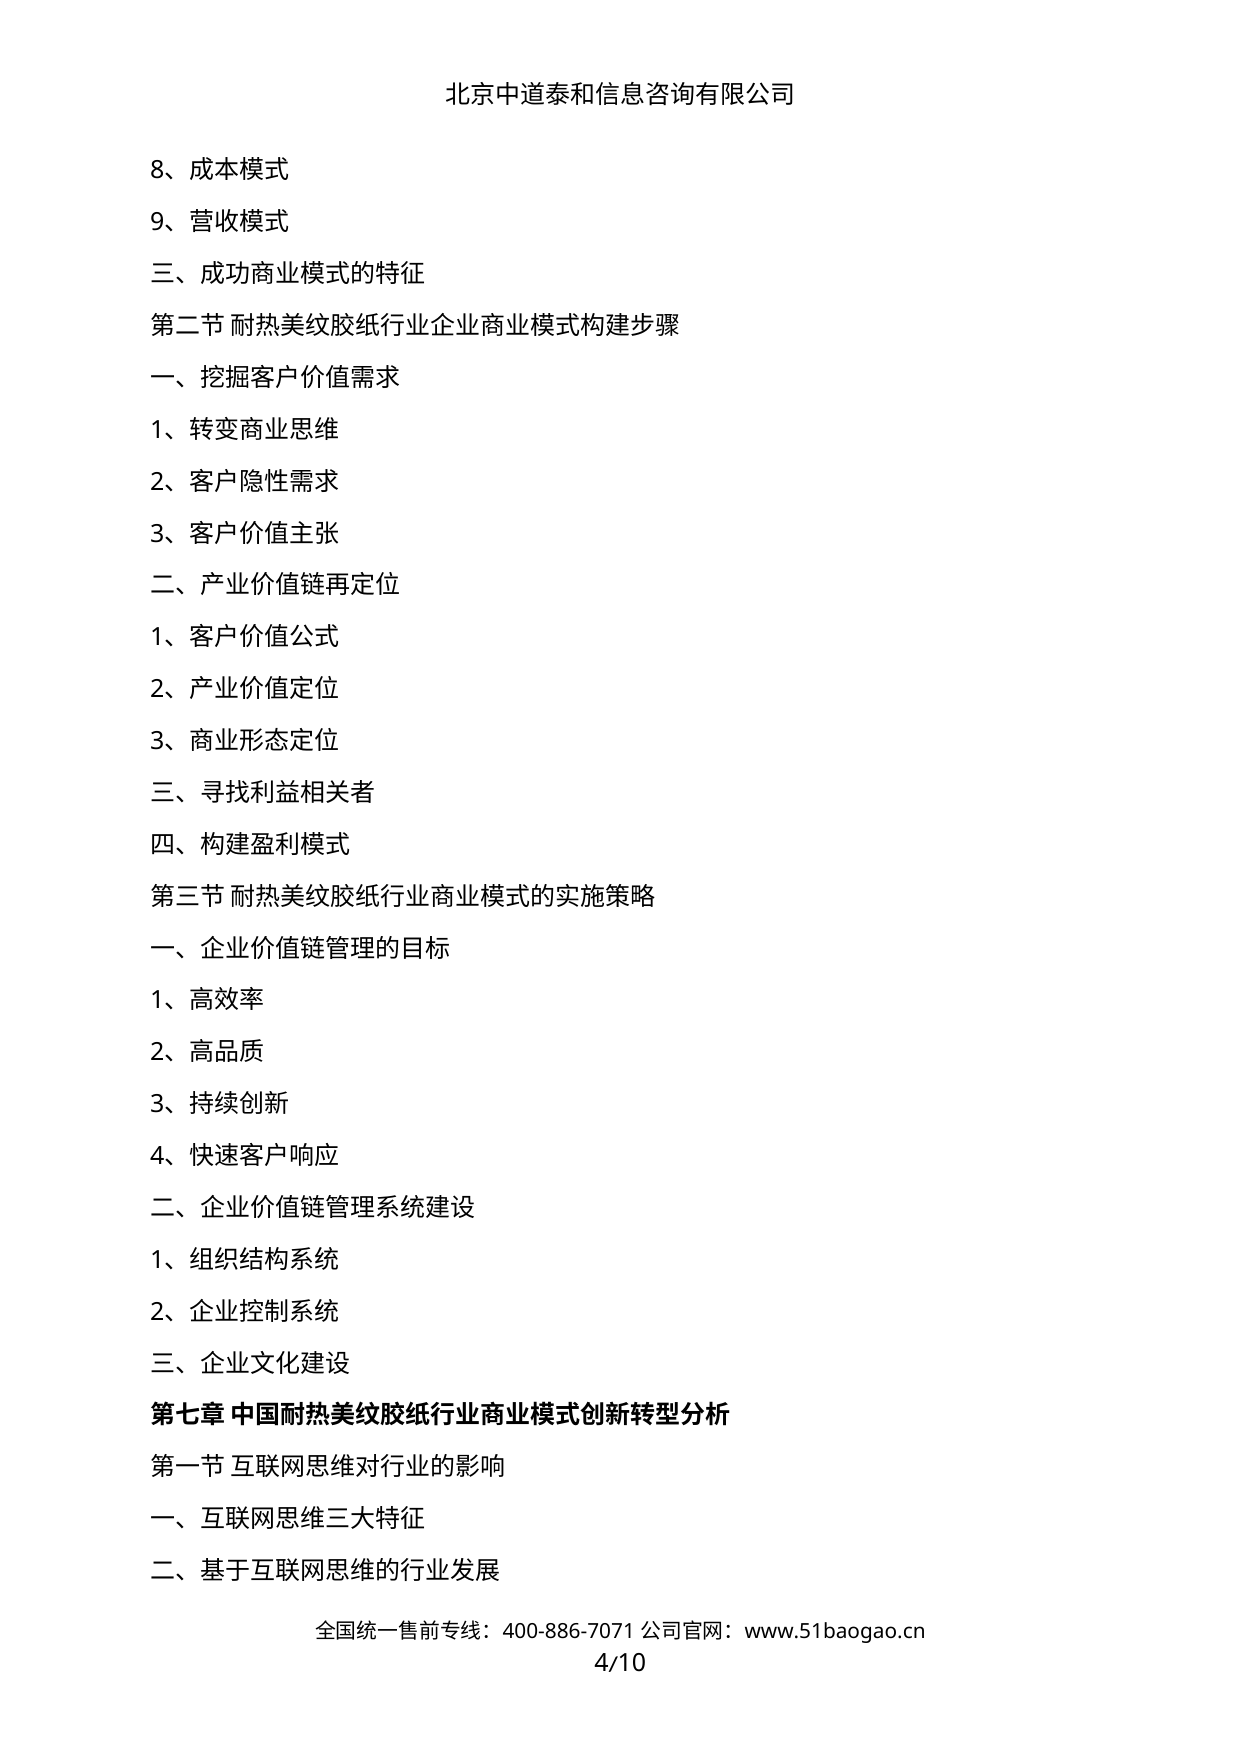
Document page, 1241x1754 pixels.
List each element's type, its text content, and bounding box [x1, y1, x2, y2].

text 3、商业形态定位 [150, 721, 1090, 757]
text 一、互联网思维三大特征 [150, 1499, 1090, 1535]
text 8、成本模式 [150, 150, 1090, 186]
text 2、高品质 [150, 1032, 1090, 1068]
text 9、营收模式 [150, 202, 1090, 238]
text 二、企业价值链管理系统建设 [150, 1187, 1090, 1224]
text 2、产业价值定位 [150, 669, 1090, 705]
text 二、基于互联网思维的行业发展 [150, 1551, 1090, 1587]
text 三、成功商业模式的特征 [150, 254, 1090, 290]
text 1、高效率 [150, 980, 1090, 1016]
text 1、组织结构系统 [150, 1239, 1090, 1276]
text 一、企业价值链管理的目标 [150, 928, 1090, 964]
text 2、客户隐性需求 [150, 461, 1090, 497]
text 3、持续创新 [150, 1084, 1090, 1120]
text 2、企业控制系统 [150, 1291, 1090, 1327]
text 四、构建盈利模式 [150, 824, 1090, 861]
text 第三节 耐热美纹胶纸行业商业模式的实施策略 [150, 876, 1090, 912]
text 一、挖掘客户价值需求 [150, 357, 1090, 394]
text 1、转变商业思维 [150, 409, 1090, 446]
text 1、客户价值公式 [150, 617, 1090, 653]
text 4、快速客户响应 [150, 1136, 1090, 1172]
text 第七章 中国耐热美纹胶纸行业商业模式创新转型分析 [150, 1395, 1090, 1431]
text 三、寻找利益相关者 [150, 772, 1090, 809]
text 第二节 耐热美纹胶纸行业企业商业模式构建步骤 [150, 306, 1090, 342]
text 三、企业文化建设 [150, 1343, 1090, 1379]
text 第一节 互联网思维对行业的影响 [150, 1447, 1090, 1483]
text 3、客户价值主张 [150, 513, 1090, 549]
text 二、产业价值链再定位 [150, 565, 1090, 601]
